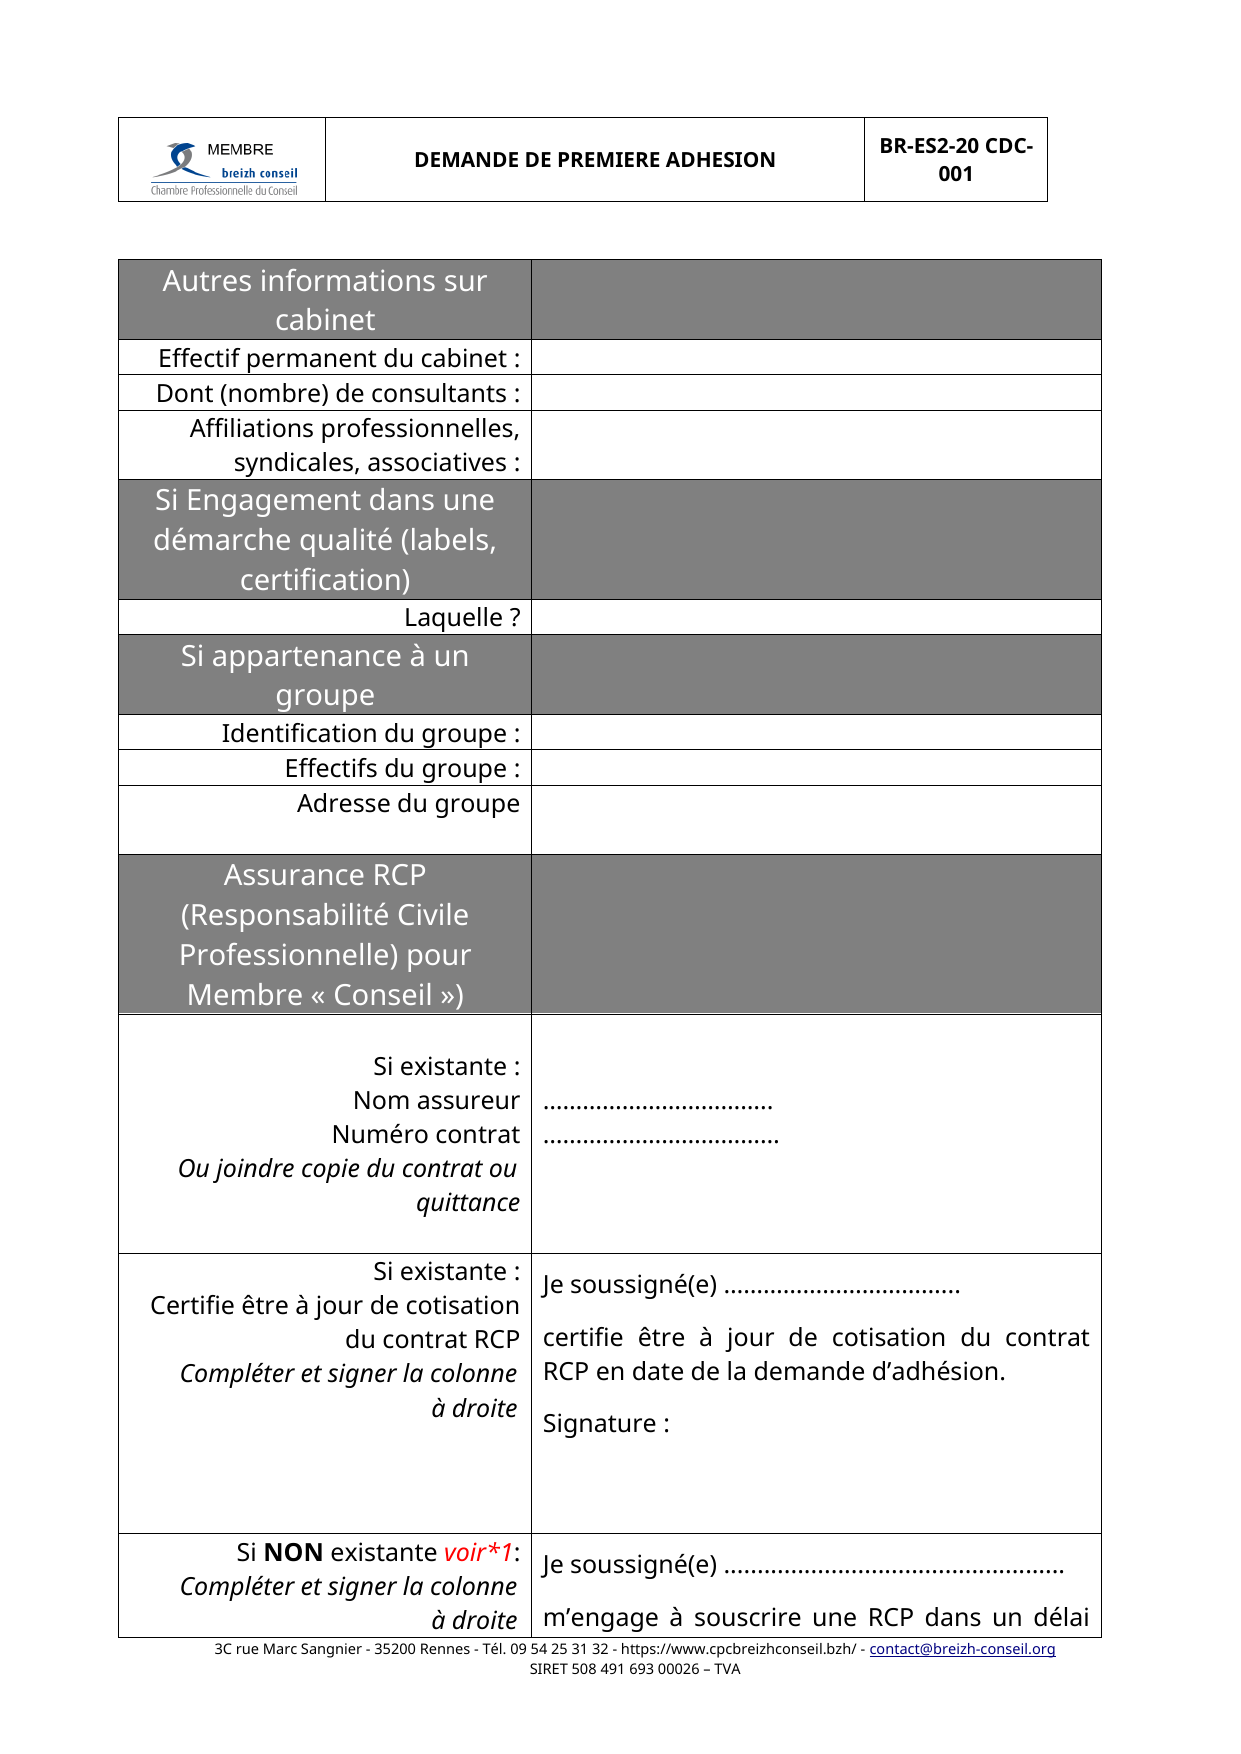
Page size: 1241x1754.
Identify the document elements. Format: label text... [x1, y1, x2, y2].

table_cell …………………………….. ……………………………… [532, 1015, 1101, 1253]
table_cell [532, 411, 1101, 479]
table_cell Effectif permanent du cabinet : [119, 340, 531, 374]
table_cell [532, 786, 1101, 854]
table_cell Si existante : Nom assureur Numéro contrat Ou joindre copie du contrat ou quittance [119, 1015, 531, 1253]
table_cell Effectifs du groupe : [119, 750, 531, 784]
table_cell [532, 750, 1101, 784]
table_cell Affiliations professionnelles, syndicales, associatives : [119, 411, 531, 479]
table_cell Identification du groupe : [119, 715, 531, 749]
table_cell [532, 635, 1101, 714]
table_cell Si NON existante voir*1: Compléter et signer la colonne à droite [119, 1534, 531, 1637]
table_cell Laquelle ? [119, 600, 531, 634]
table_cell [532, 340, 1101, 374]
picture [140, 118, 304, 201]
table_cell Je soussigné(e) ……………………………... certifie être à jour de cotisation du contrat RCP en date de la demande d’adhésion. Signature : [532, 1254, 1101, 1533]
table_cell Dont (nombre) de consultants : [119, 375, 531, 409]
table_cell Si Engagement dans une démarche qualité (labels, certification) [119, 480, 531, 599]
table_header [532, 260, 1101, 339]
table_cell [532, 855, 1101, 1013]
table_cell Adresse du groupe [119, 786, 531, 854]
table_header Autres informations sur cabinet [119, 260, 531, 339]
table_cell [532, 480, 1101, 599]
table_cell [532, 375, 1101, 409]
table_cell [532, 600, 1101, 634]
table_cell Si appartenance à un groupe [119, 635, 531, 714]
table_cell Assurance RCP (Responsabilité Civile Professionnelle) pour Membre « Conseil ») [119, 855, 531, 1013]
table_cell [532, 715, 1101, 749]
table_cell Si existante : Certifie être à jour de cotisation du contrat RCP Compléter et signer la colonne à droite [119, 1254, 531, 1533]
